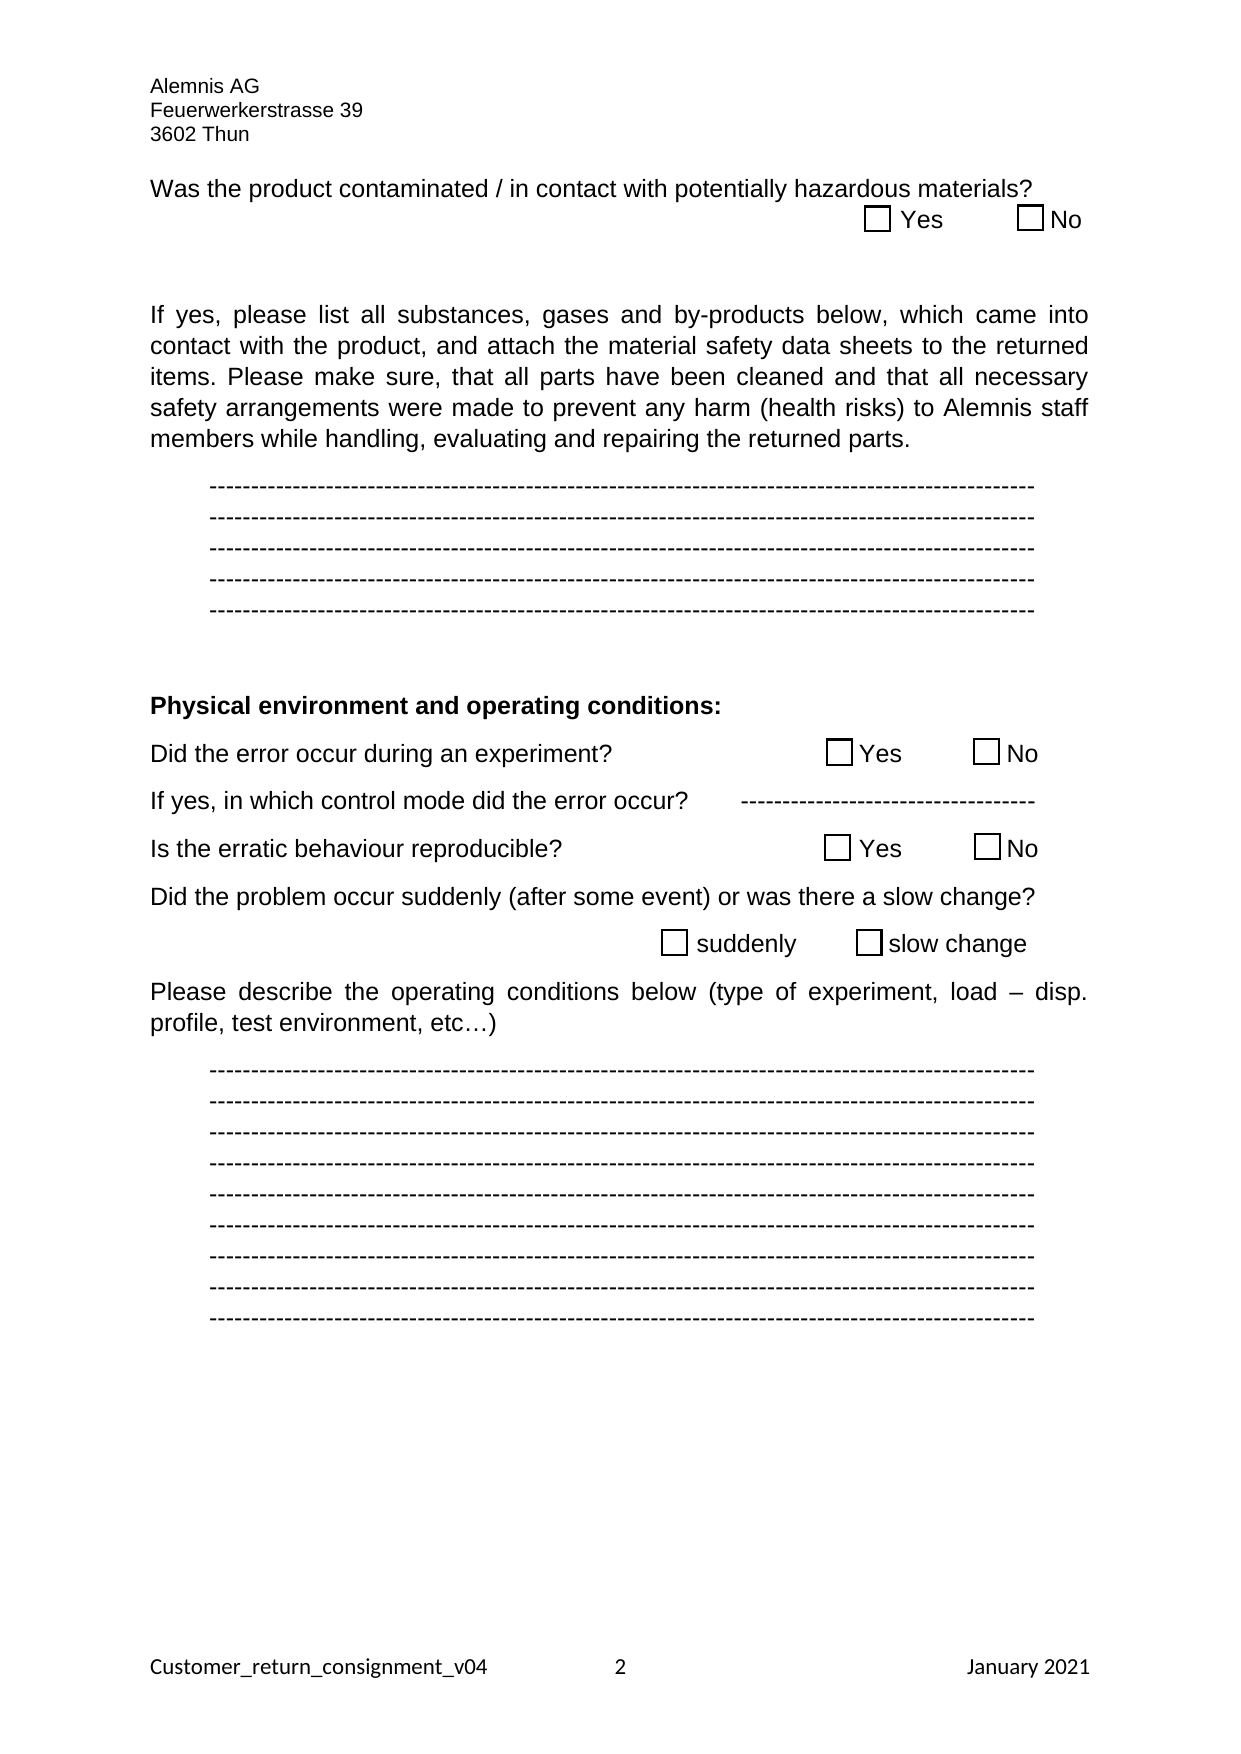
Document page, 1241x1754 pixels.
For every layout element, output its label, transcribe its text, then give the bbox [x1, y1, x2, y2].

text Was the product contaminated / in contact with potentially hazardous materials? Yes No [150, 174, 1090, 233]
text Physical environment and operating conditions: [150, 691, 1090, 719]
text If yes, in which control mode did the error occur? [150, 786, 1090, 815]
text Please describe the operating conditions below (type of experiment, load – disp. profile, test environment, etc…) [150, 977, 1090, 1037]
text Did the error occur during an experiment? Yes No [150, 738, 1090, 767]
text Is the erratic behaviour reproducible? Yes No [150, 834, 1090, 863]
text suddenly slow change [150, 929, 1090, 958]
text Did the problem occur suddenly (after some event) or was there a slow change? [150, 882, 1090, 910]
text If yes, please list all substances, gases and by-products below, which came into contact with the product, and attach the material safety data sheets to the returned items. Please make sure, that all parts have been cleaned and that all necessary safety arrangements were made to prevent any harm (health risks) to Alemnis staff members while handling, evaluating and repairing the returned parts. [150, 300, 1090, 453]
